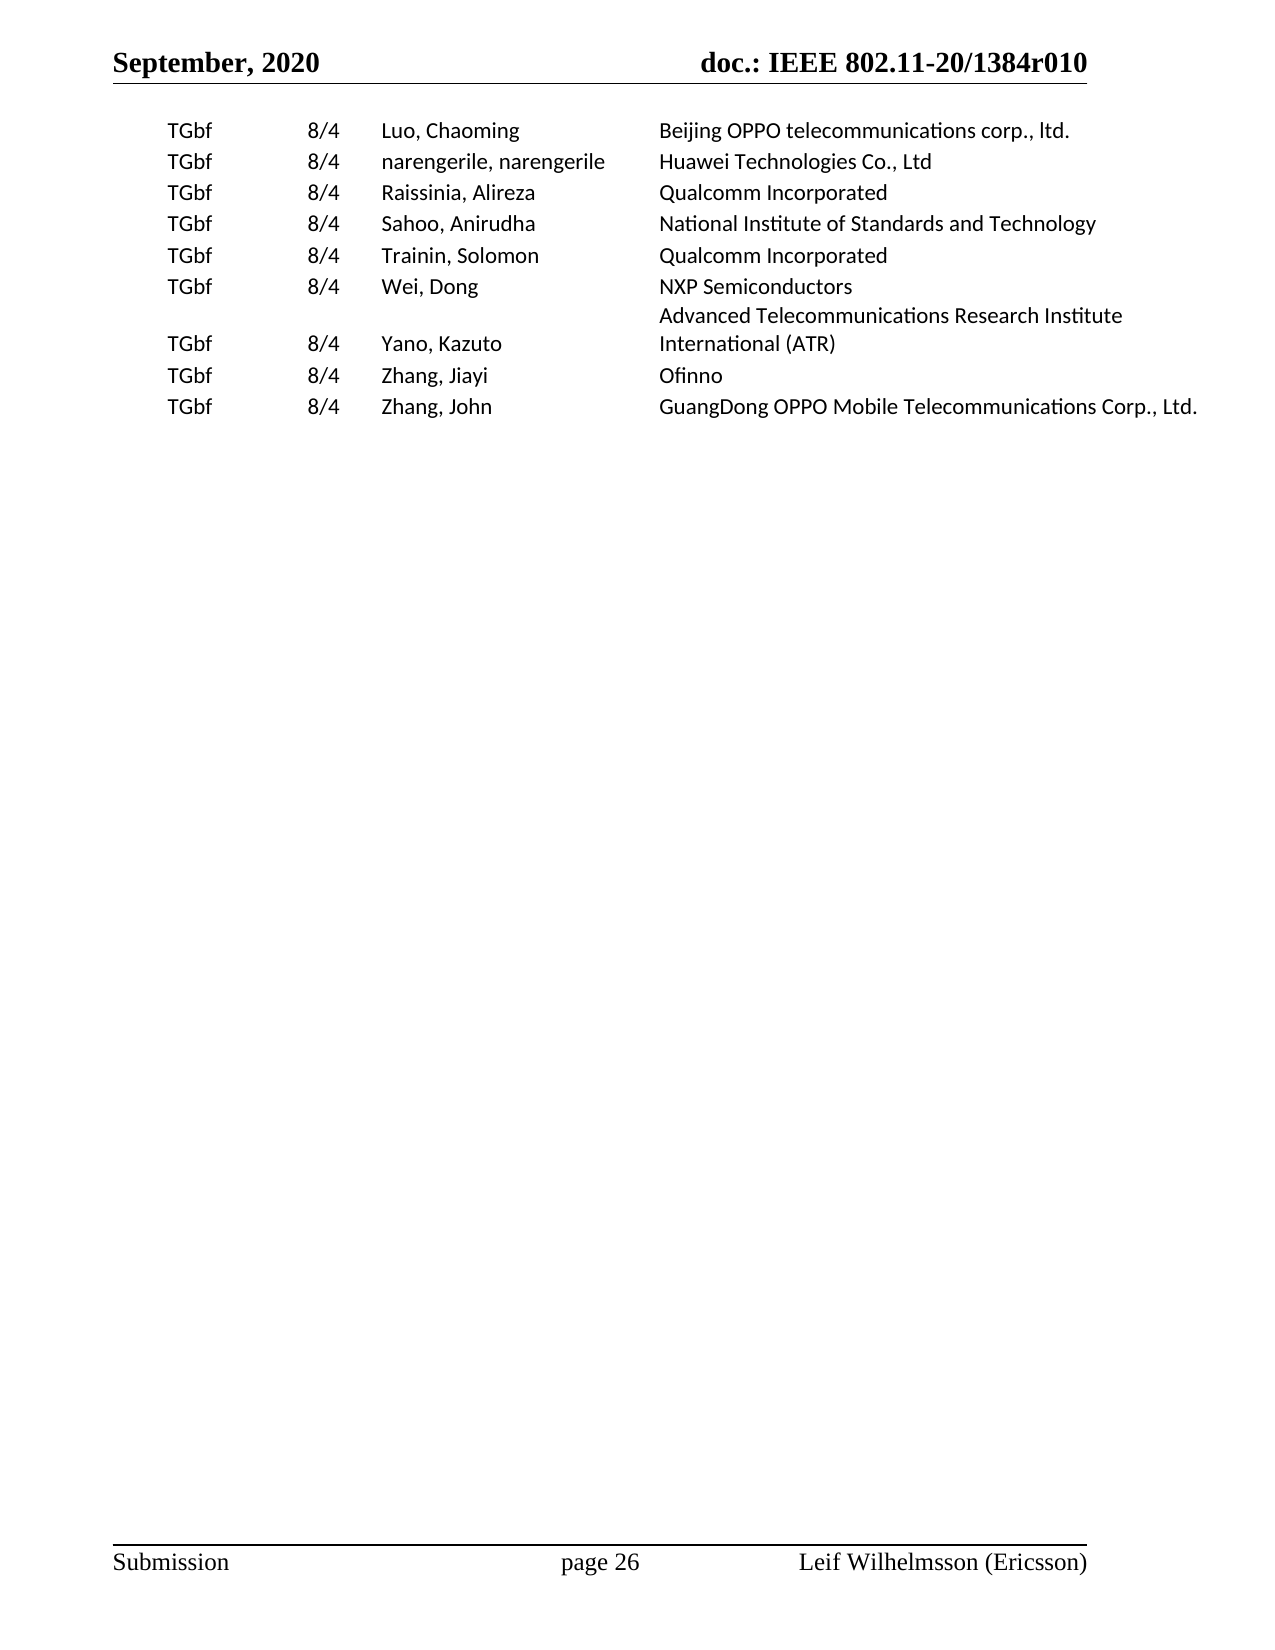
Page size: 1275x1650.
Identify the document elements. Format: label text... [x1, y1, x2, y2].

table_cell 8/4 [267, 358, 380, 389]
table_cell 8/4 [267, 113, 380, 144]
table_cell TGbf [113, 175, 267, 206]
table_cell 8/4 [267, 238, 380, 269]
table_cell Huawei Technologies Co., Ltd [658, 144, 1206, 175]
table_cell TGbf [113, 113, 267, 144]
table_cell TGbf [113, 389, 267, 420]
table_cell 8/4 [267, 144, 380, 175]
table_cell National Institute of Standards and Technology [658, 206, 1206, 237]
table_cell Yano, Kazuto [380, 300, 658, 358]
table_cell NXP Semiconductors [658, 269, 1206, 300]
table_cell Zhang, Jiayi [380, 358, 658, 389]
table_cell Luo, Chaoming [380, 113, 658, 144]
table_cell TGbf [113, 358, 267, 389]
table_cell Qualcomm Incorporated [658, 238, 1206, 269]
table_cell Trainin, Solomon [380, 238, 658, 269]
table_cell Beijing OPPO telecommunications corp., ltd. [658, 113, 1206, 144]
table_cell TGbf [113, 206, 267, 237]
table_cell 8/4 [267, 206, 380, 237]
table_cell Zhang, John [380, 389, 658, 420]
table_cell TGbf [113, 269, 267, 300]
table_cell narengerile, narengerile [380, 144, 658, 175]
table_cell TGbf [113, 144, 267, 175]
table_cell 8/4 [267, 389, 380, 420]
table_cell 8/4 [267, 269, 380, 300]
table_cell Ofinno [658, 358, 1206, 389]
table_cell 8/4 [267, 175, 380, 206]
table_cell Wei, Dong [380, 269, 658, 300]
table_cell Sahoo, Anirudha [380, 206, 658, 237]
table_cell Advanced Telecommunications Research Institute International (ATR) [658, 300, 1206, 358]
table_cell Raissinia, Alireza [380, 175, 658, 206]
table_cell GuangDong OPPO Mobile Telecommunications Corp., Ltd. [658, 389, 1206, 420]
table_cell Qualcomm Incorporated [658, 175, 1206, 206]
table_cell TGbf [113, 300, 267, 358]
table_cell TGbf [113, 238, 267, 269]
table_cell 8/4 [267, 300, 380, 358]
